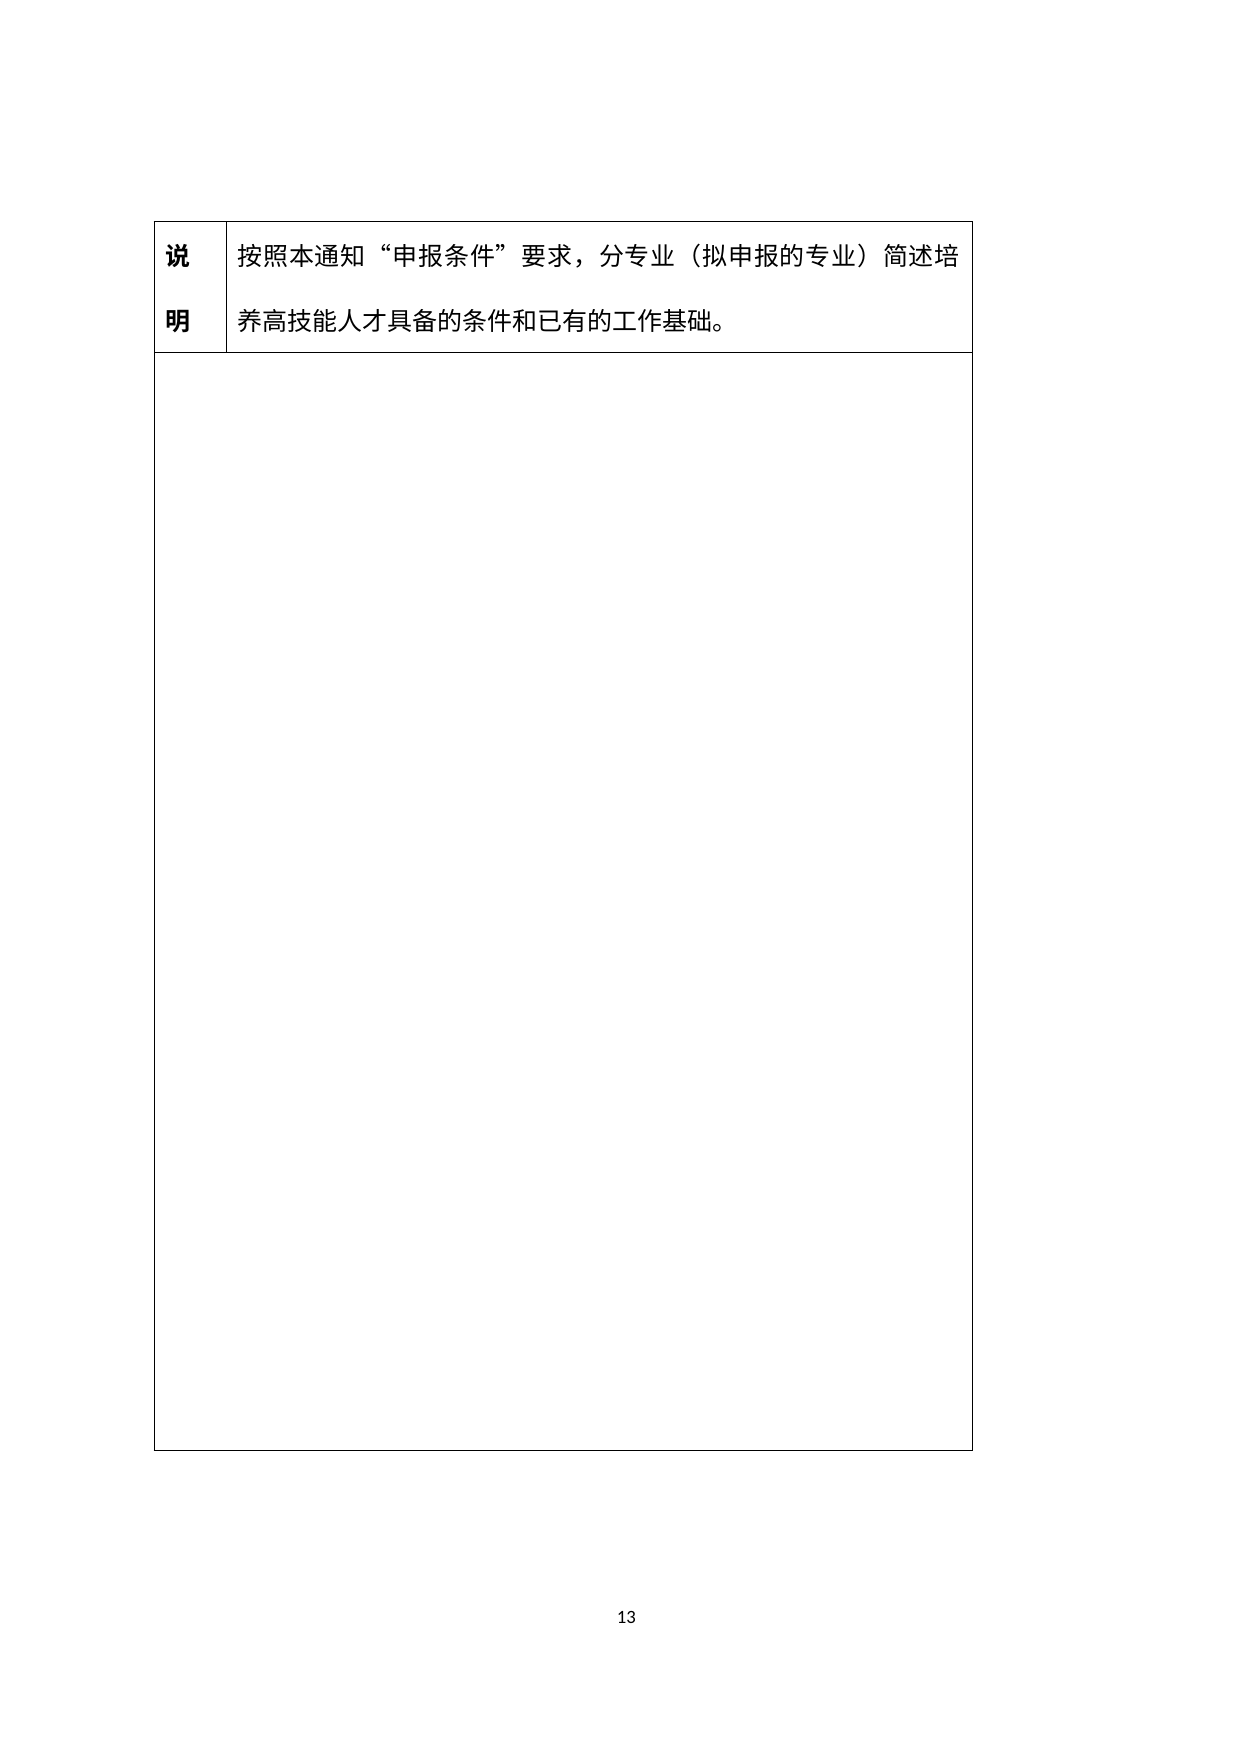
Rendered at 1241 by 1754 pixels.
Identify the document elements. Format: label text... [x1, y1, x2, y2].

table_header 按照本通知“申报条件”要求，分专业（拟申报的专业）简述培养高技能人才具备的条件和已有的工作基础。 [227, 222, 972, 352]
table_cell [155, 353, 972, 1450]
table_header 说明 [155, 222, 226, 352]
